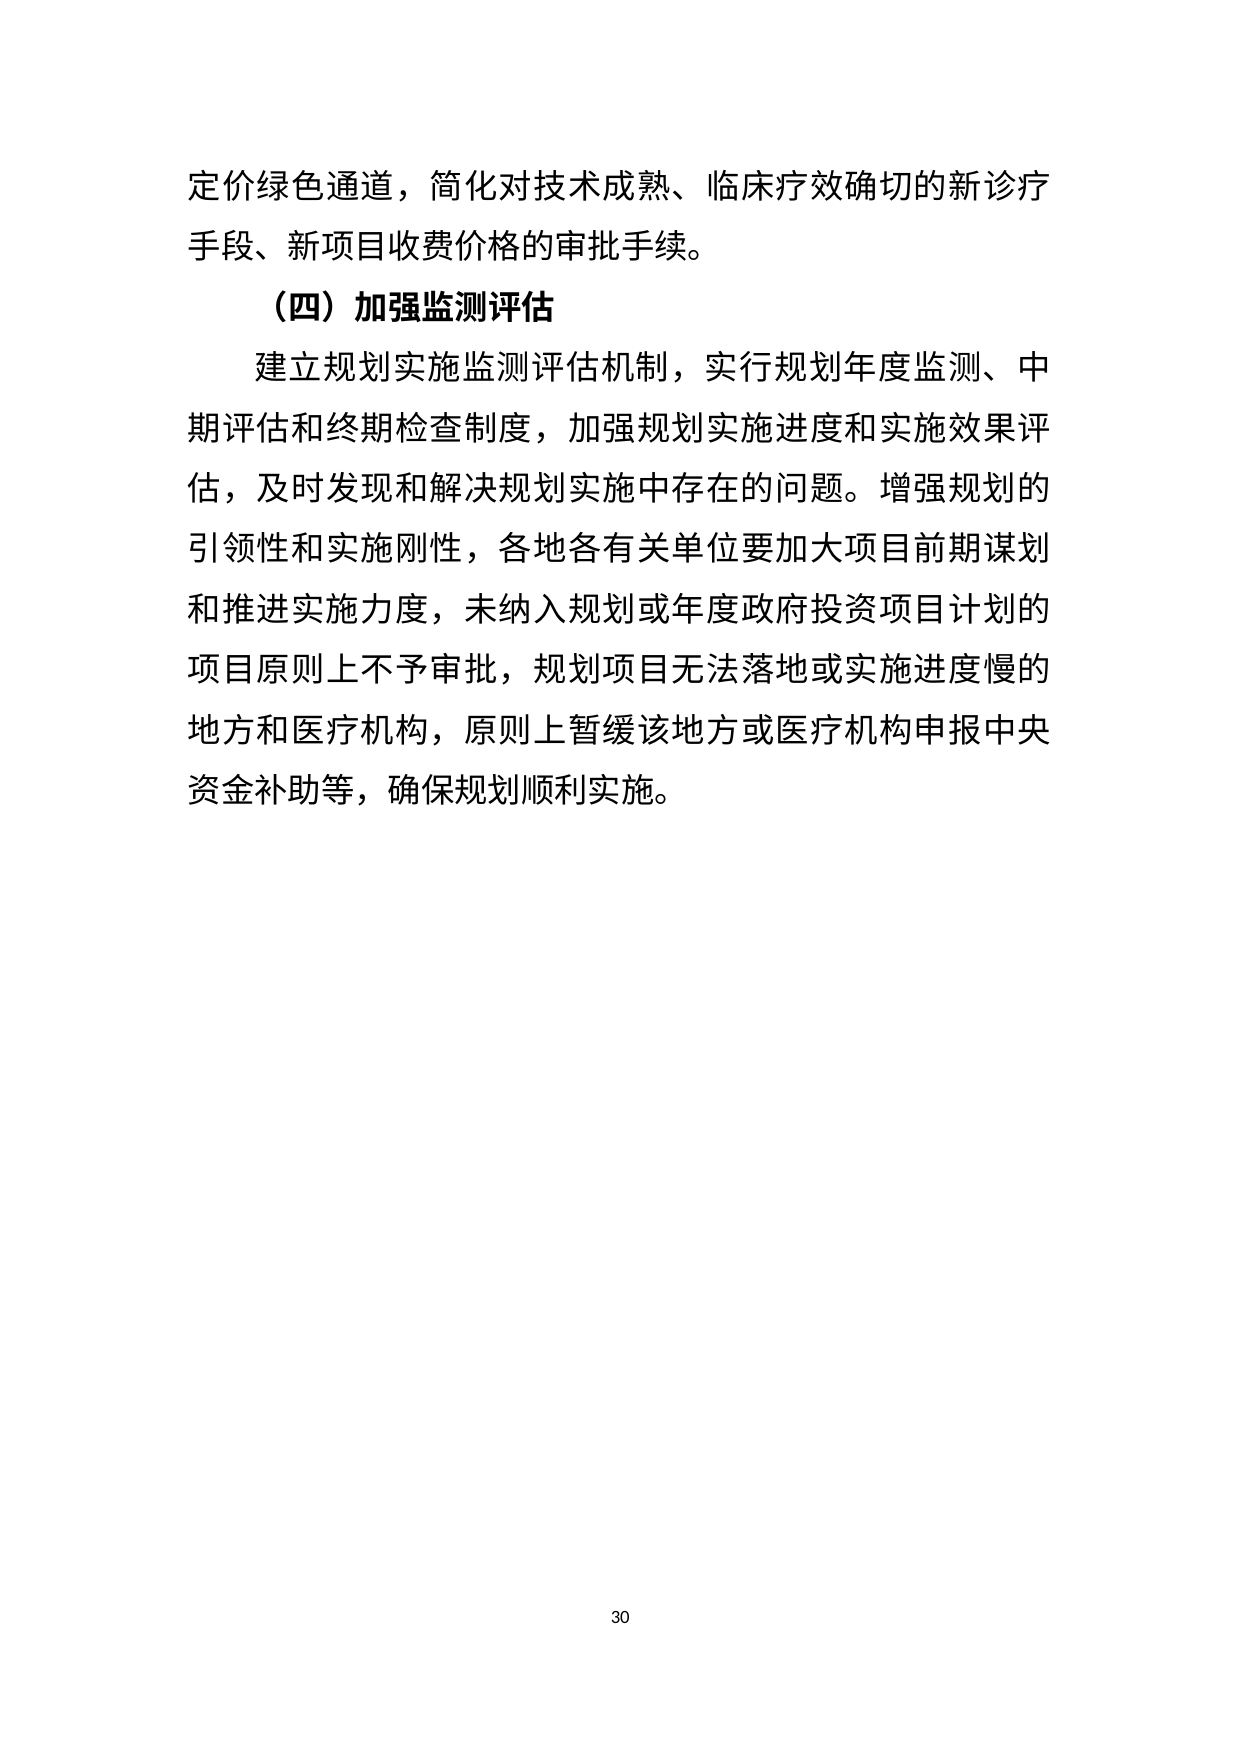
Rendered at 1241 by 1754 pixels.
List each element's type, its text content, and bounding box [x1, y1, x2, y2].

subtitle （四）加强监测评估 [187, 271, 1053, 331]
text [187, 150, 1053, 271]
text 建立规划实施监测评估机制，实行规划年度监测、中期评估和终期检查制度，加强规划实施进度和实施效果评估，及时发现和解决规划实施中存在的问题。增强规划的引领性和实施刚性，各地各有关单位要加大项目前期谋划和推进实施力度，未纳入规划或年度政府投资项目计划的项目原则上不予审批，规划项目无法落地或实施进度慢的地方和医疗机构，原则上暂缓该地方或医疗机构申报中央资金补助等，确保规划顺利实施。 [187, 331, 1053, 814]
